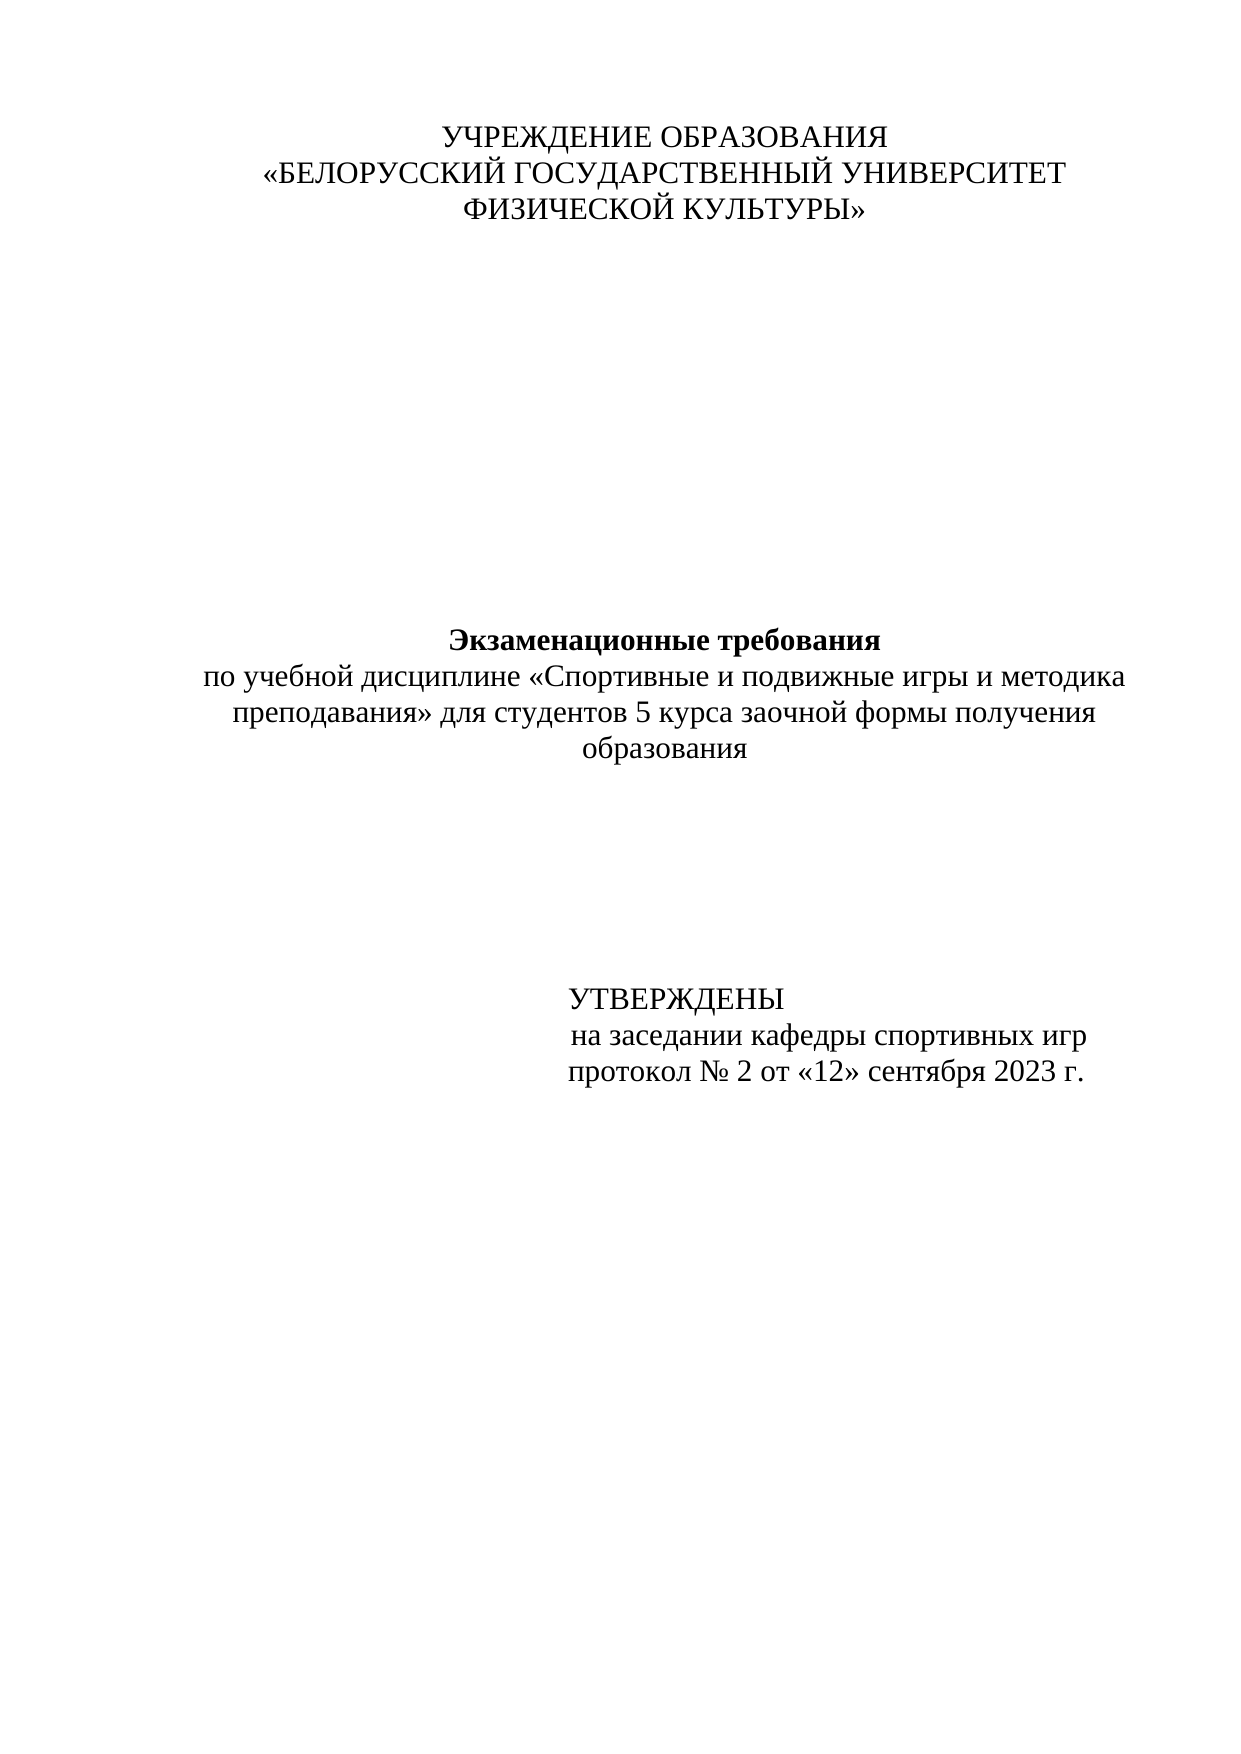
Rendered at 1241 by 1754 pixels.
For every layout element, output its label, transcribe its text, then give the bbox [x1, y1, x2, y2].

text протокол № 2 от «12» сентября 2023 г. [177, 1052, 1217, 1088]
text УЧРЕЖДЕНИЕ ОБРАЗОВАНИЯ [177, 118, 1152, 154]
text УТВЕРЖДЕНЫ [177, 981, 1152, 1017]
text на заседании кафедры спортивных игр [177, 1017, 1217, 1052]
text «БЕЛОРУССКИЙ ГОСУДАРСТВЕННЫЙ УНИВЕРСИТЕТ ФИЗИЧЕСКОЙ КУЛЬТУРЫ» [177, 154, 1152, 226]
subtitle Экзаменационные требования [177, 621, 1152, 657]
text по учебной дисциплине «Спортивные и подвижные игры и методика преподавания» для студентов 5 курса заочной формы получения образования [177, 657, 1152, 765]
